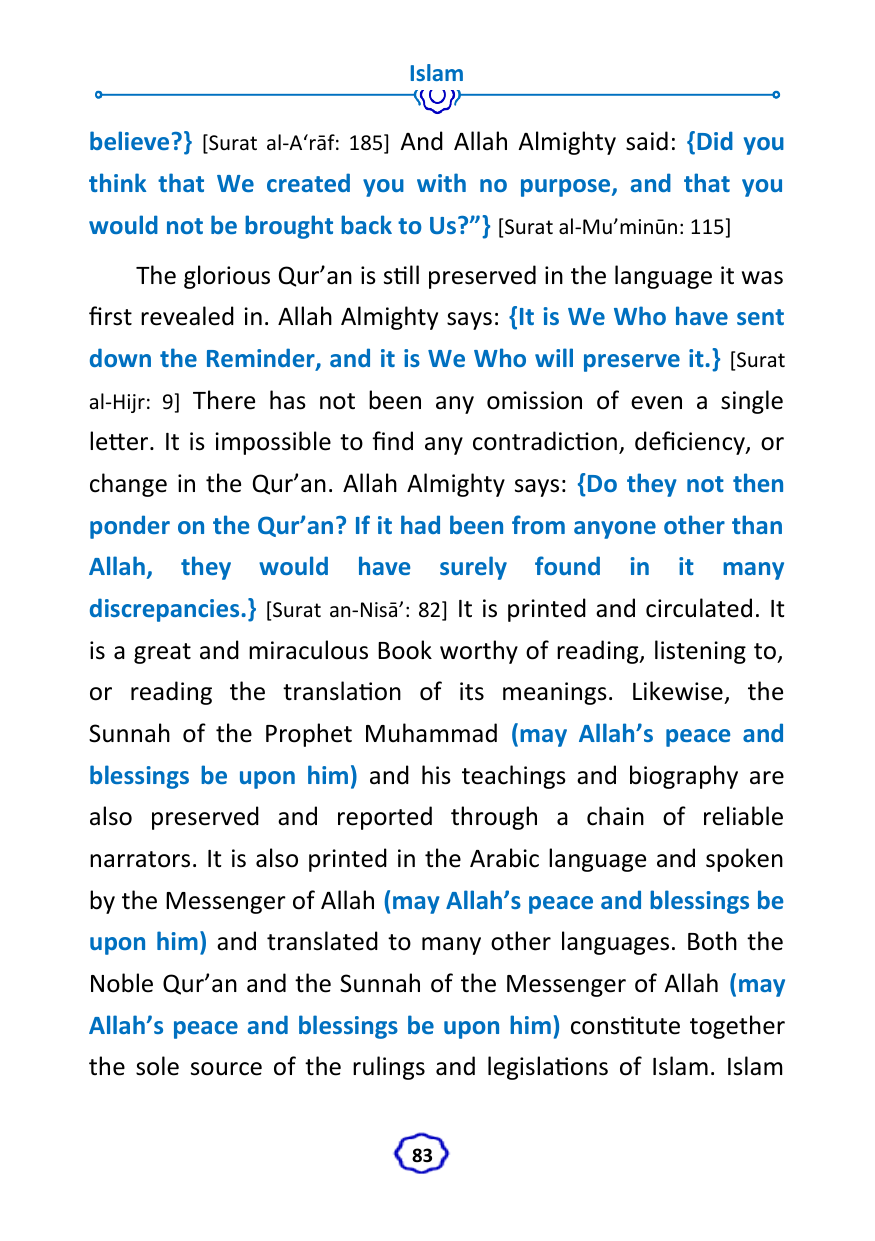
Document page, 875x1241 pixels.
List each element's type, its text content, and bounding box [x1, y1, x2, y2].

picture [88, 90, 786, 116]
picture [385, 1131, 459, 1177]
